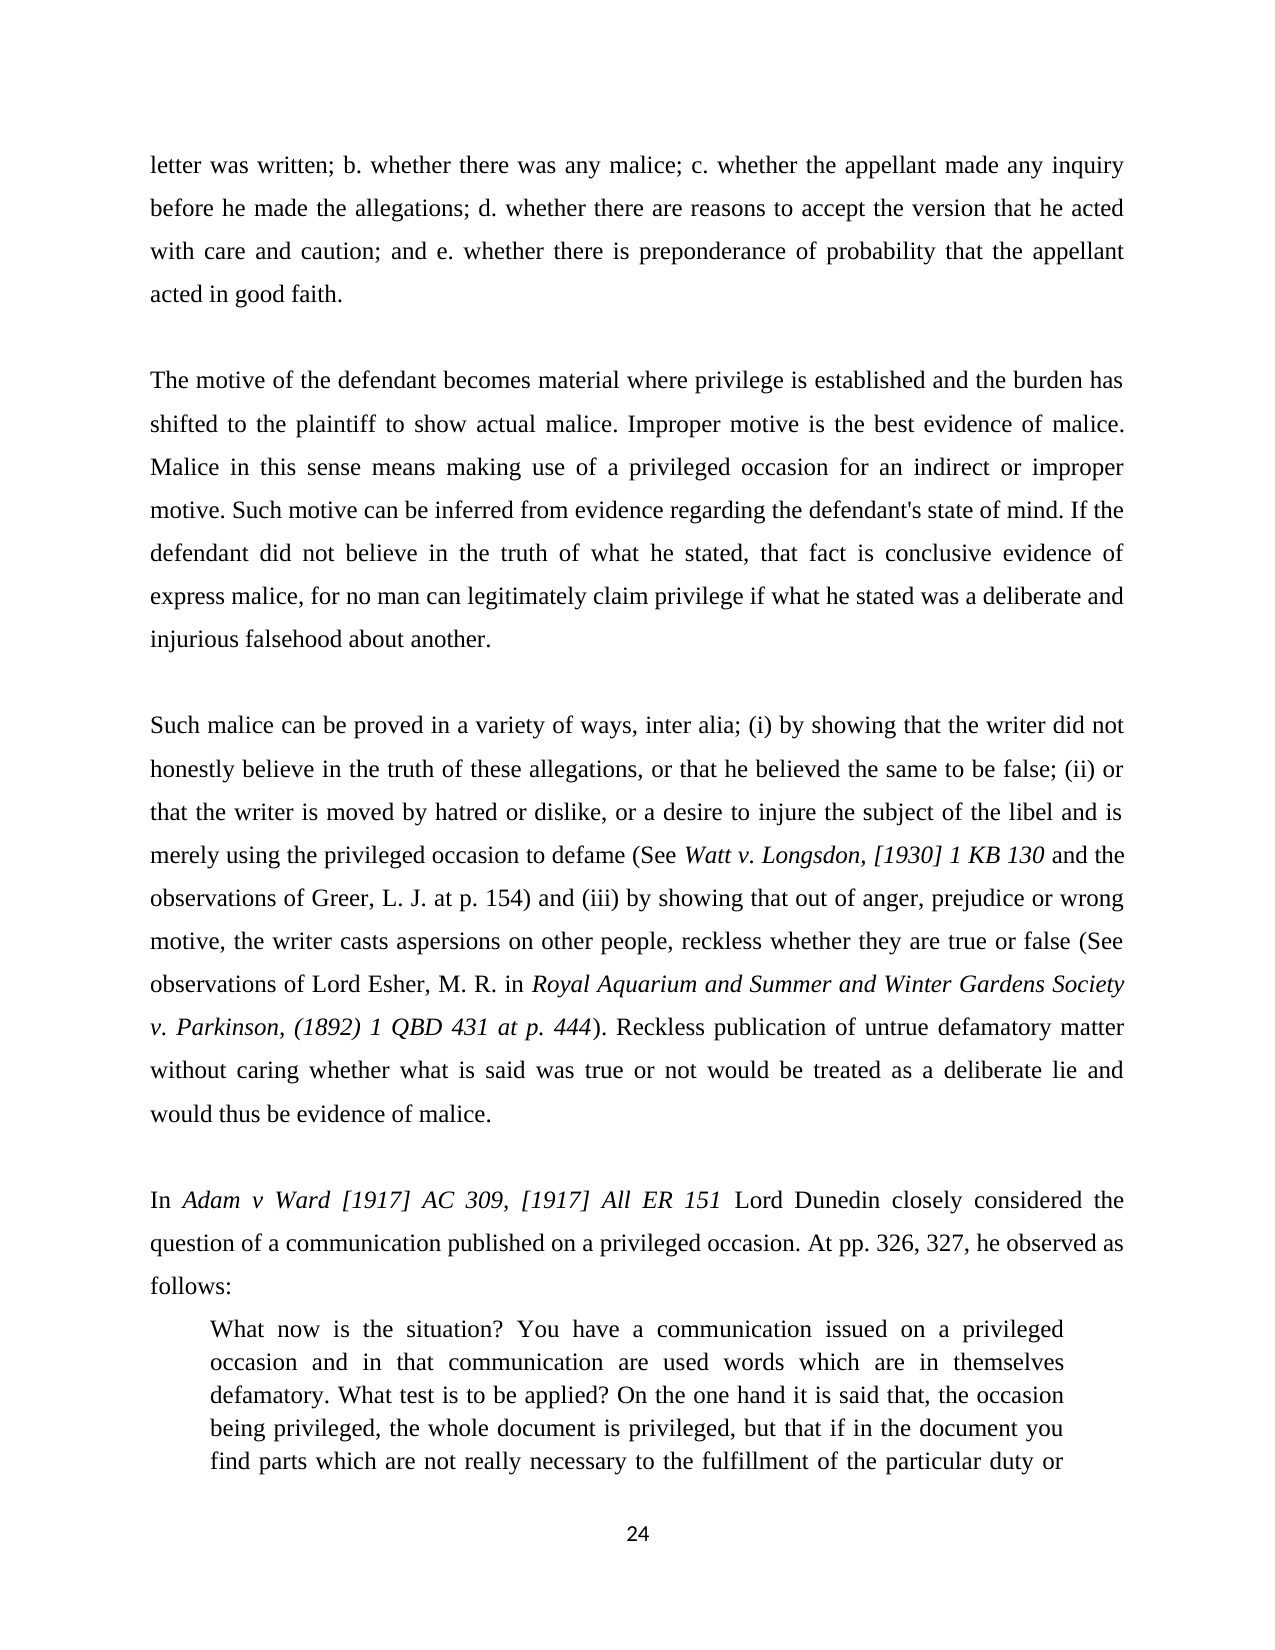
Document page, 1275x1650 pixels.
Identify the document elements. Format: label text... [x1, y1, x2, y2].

text In Adam v Ward [1917] AC 309, [1917] All ER 151 Lord Dunedin closely considered the question of a communication published on a privileged occasion. At pp. 326, 327, he observed as follows: [150, 1185, 1125, 1300]
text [210, 1314, 1065, 1475]
text The motive of the defendant becomes material where privilege is established and the burden has shifted to the plaintiff to show actual malice. Improper motive is the best evidence of malice. Malice in this sense means making use of a privileged occasion for an indirect or improper motive. Such motive can be inferred from evidence regarding the defendant's state of mind. If the defendant did not believe in the truth of what he stated, that fact is conclusive evidence of express malice, for no man can legitimately claim privilege if what he stated was a deliberate and injurious falsehood about another. [150, 366, 1125, 653]
text Such malice can be proved in a variety of ways, inter alia; (i) by showing that the writer did not honestly believe in the truth of these allegations, or that he believed the same to be false; (ii) or that the writer is moved by hatred or dislike, or a desire to injure the subject of the libel and is merely using the privileged occasion to defame (See Watt v. Longsdon, [1930] 1 KB 130 and the observations of Greer, L. J. at p. 154) and (iii) by showing that out of anger, prejudice or wrong motive, the writer casts aspersions on other people, reckless whether they are true or false (See observations of Lord Esher, M. R. in Royal Aquarium and Summer and Winter Gardens Society v. Parkinson, (1892) 1 QBD 431 at p. 444). Reckless publication of untrue defamatory matter without caring whether what is said was true or not would be treated as a deliberate lie and would thus be evidence of malice. [150, 711, 1125, 1127]
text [150, 150, 1125, 308]
